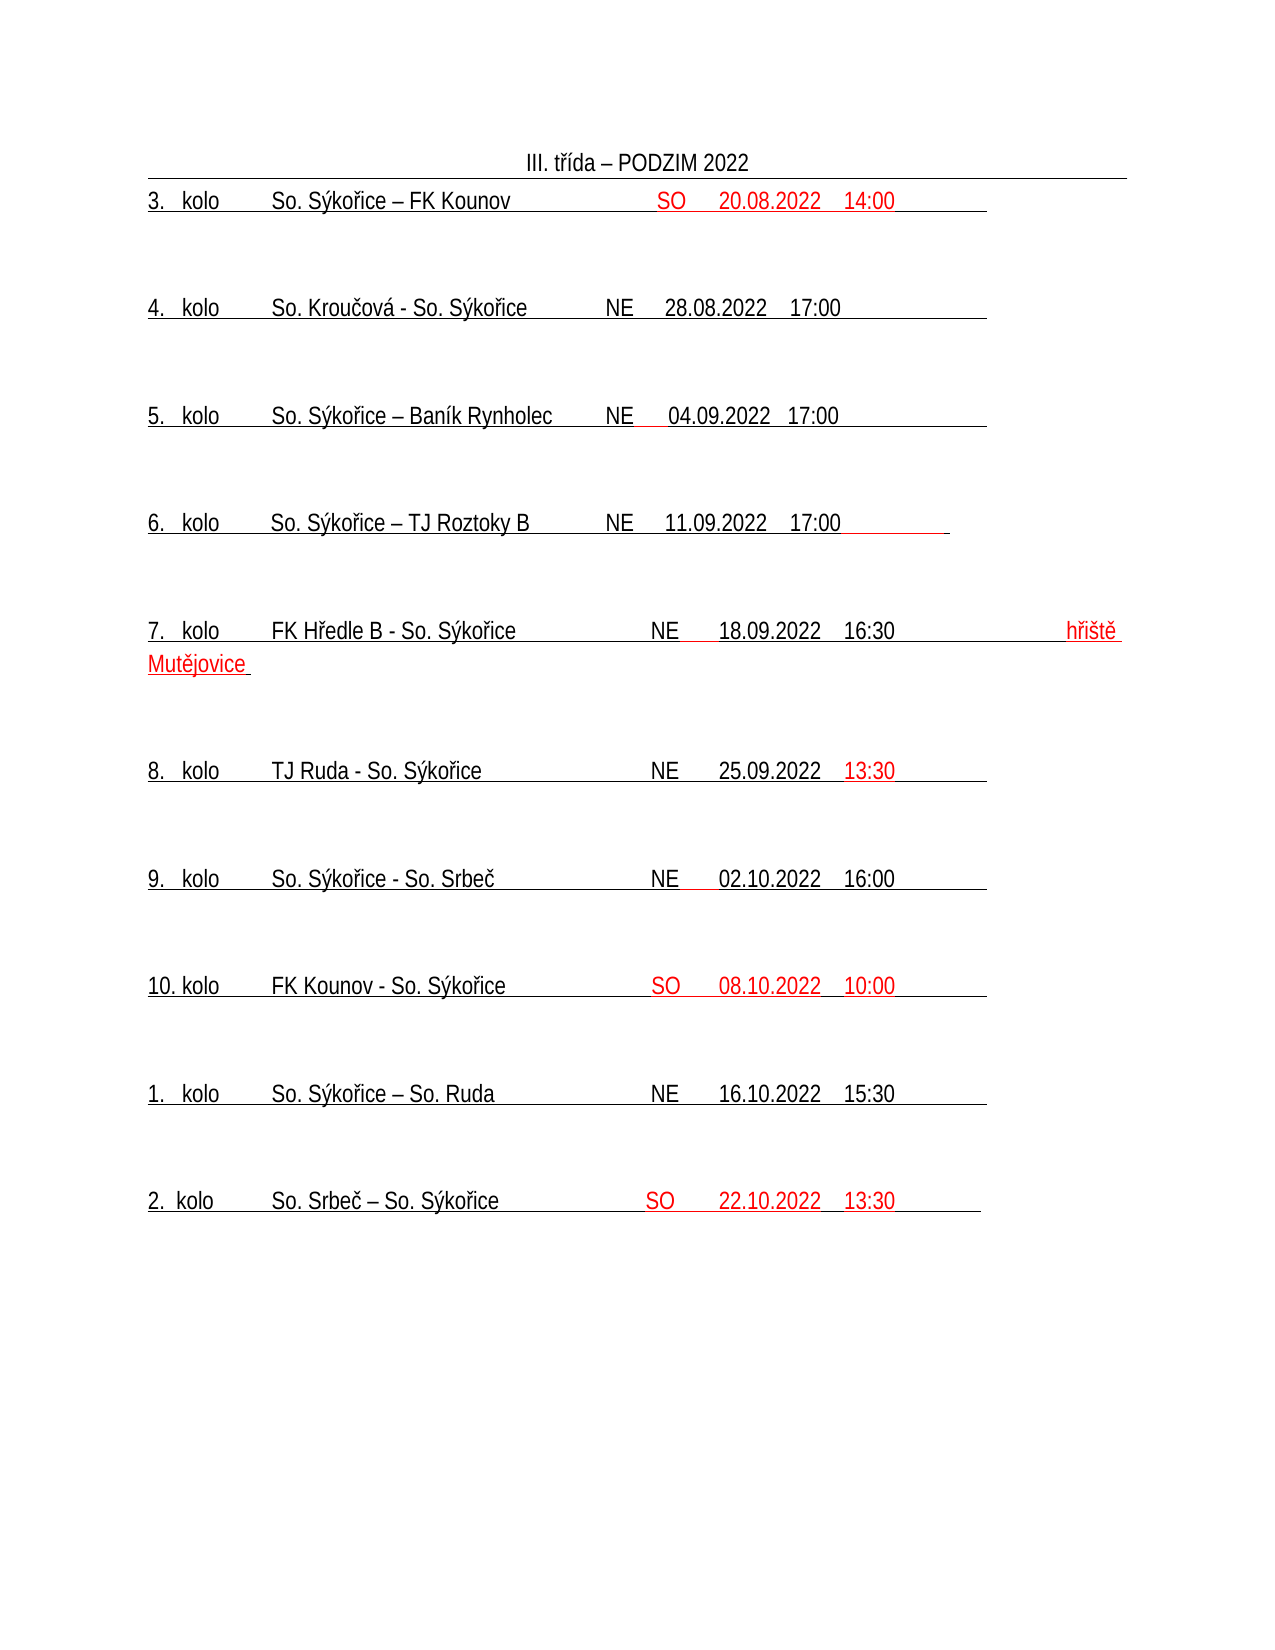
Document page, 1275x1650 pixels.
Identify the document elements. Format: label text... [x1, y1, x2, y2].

text 9. kolo So. Sýkořice - So. Srbeč NE 02.10.2022 16:00 [148, 863, 1127, 892]
text 6. kolo So. Sýkořice – TJ Roztoky B NE 11.09.2022 17:00 [148, 508, 1127, 537]
text 4. kolo So. Kroučová - So. Sýkořice NE 28.08.2022 17:00 [148, 293, 1127, 322]
text 7. kolo FK Hředle B - So. Sýkořice NE 18.09.2022 16:30 hřiště Mutějovice [148, 616, 1127, 677]
text 5. kolo So. Sýkořice – Baník Rynholec NE 04.09.2022 17:00 [148, 401, 1127, 429]
text 1. kolo So. Sýkořice – So. Ruda NE 16.10.2022 15:30 [148, 1078, 1127, 1107]
text 2. kolo So. Srbeč – So. Sýkořice SO 22.10.2022 13:30 [148, 1186, 1127, 1215]
text 10. kolo FK Kounov - So. Sýkořice SO 08.10.2022 10:00 [148, 971, 1127, 1000]
text 3. kolo So. Sýkořice – FK Kounov SO 20.08.2022 14:00 [148, 186, 1127, 214]
text 8. kolo TJ Ruda - So. Sýkořice NE 25.09.2022 13:30 [148, 756, 1127, 785]
text III. třída – PODZIM 2022 [148, 148, 1127, 178]
